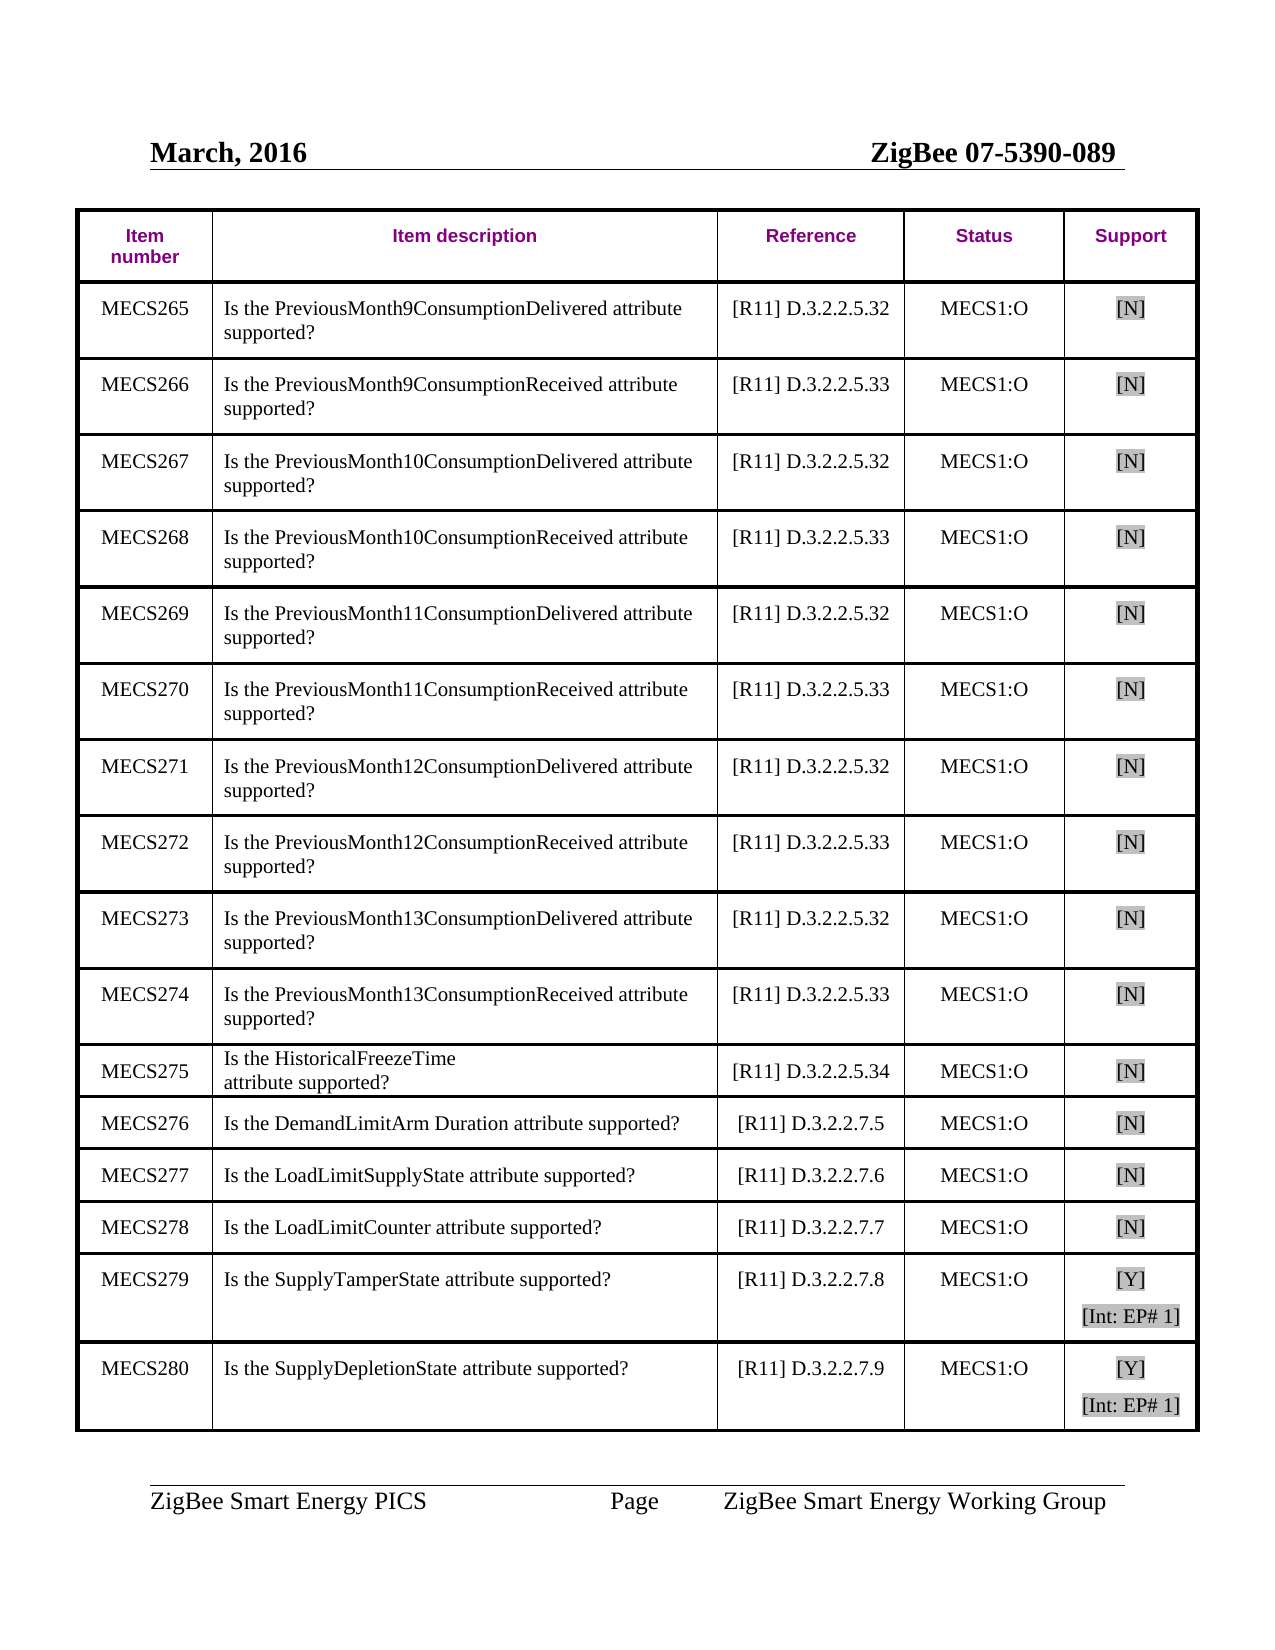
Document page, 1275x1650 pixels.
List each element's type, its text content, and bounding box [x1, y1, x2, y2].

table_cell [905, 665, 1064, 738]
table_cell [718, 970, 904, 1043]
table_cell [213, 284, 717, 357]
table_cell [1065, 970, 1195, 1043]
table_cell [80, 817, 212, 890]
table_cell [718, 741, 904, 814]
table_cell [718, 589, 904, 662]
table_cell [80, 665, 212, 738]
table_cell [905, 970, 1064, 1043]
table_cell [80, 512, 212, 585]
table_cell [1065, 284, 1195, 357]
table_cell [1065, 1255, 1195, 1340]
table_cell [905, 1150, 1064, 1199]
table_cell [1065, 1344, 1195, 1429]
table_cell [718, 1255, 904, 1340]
table_header Status [905, 212, 1063, 280]
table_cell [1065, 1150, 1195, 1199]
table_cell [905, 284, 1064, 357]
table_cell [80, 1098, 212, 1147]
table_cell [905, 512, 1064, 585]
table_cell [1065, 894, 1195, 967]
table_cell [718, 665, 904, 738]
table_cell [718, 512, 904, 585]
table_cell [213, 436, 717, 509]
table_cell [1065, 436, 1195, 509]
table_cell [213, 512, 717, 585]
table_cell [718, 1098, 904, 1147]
table_header Item description [213, 212, 717, 280]
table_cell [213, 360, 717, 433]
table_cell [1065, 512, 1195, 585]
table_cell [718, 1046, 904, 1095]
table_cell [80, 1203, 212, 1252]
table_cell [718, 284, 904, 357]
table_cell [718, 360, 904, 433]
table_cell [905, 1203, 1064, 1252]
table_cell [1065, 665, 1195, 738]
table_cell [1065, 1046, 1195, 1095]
table_header Item number [80, 212, 212, 280]
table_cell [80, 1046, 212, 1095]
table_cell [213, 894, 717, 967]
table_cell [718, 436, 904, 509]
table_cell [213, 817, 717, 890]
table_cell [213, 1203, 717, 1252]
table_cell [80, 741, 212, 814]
table_header Support [1065, 212, 1195, 280]
table_header Reference [718, 212, 903, 280]
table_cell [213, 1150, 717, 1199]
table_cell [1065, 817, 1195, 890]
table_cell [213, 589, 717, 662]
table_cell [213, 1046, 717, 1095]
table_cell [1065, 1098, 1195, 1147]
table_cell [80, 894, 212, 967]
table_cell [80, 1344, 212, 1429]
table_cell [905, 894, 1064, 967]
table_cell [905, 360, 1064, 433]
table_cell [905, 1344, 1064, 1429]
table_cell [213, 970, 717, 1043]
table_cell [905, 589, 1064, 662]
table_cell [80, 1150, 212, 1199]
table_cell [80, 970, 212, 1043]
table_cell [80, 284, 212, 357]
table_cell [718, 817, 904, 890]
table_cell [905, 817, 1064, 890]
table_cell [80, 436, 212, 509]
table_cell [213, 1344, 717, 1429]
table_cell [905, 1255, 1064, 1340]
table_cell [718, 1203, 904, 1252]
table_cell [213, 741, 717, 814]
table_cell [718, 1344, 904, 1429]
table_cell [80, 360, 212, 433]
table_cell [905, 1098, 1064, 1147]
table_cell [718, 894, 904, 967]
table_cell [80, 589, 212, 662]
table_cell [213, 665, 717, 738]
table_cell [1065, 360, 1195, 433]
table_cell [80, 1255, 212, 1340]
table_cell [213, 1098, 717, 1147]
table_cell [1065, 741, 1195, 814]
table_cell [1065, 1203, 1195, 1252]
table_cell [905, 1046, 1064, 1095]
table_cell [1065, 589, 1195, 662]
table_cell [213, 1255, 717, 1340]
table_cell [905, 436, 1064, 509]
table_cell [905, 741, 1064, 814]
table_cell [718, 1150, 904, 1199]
